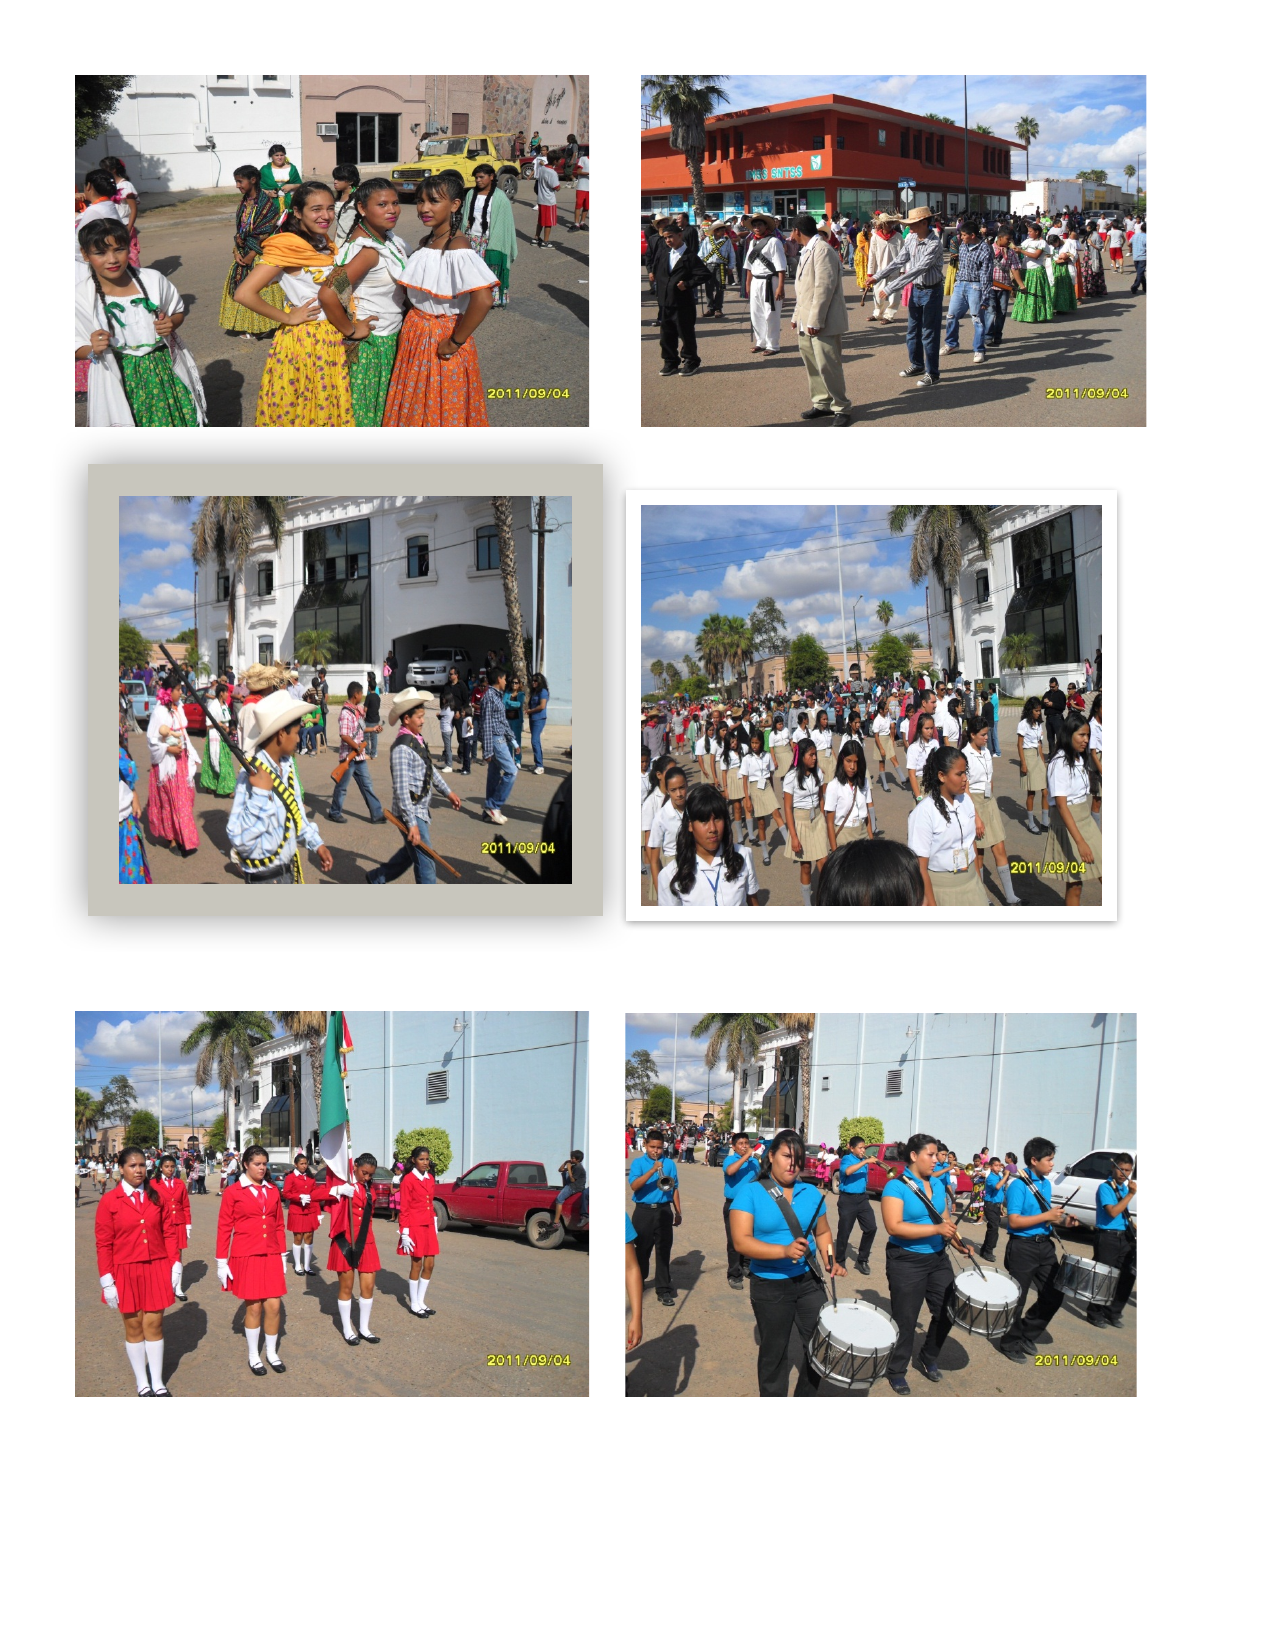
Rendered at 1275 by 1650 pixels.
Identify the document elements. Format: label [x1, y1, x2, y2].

picture [75, 75, 590, 427]
picture [625, 1013, 1137, 1397]
picture [119, 496, 572, 884]
picture [641, 75, 1147, 427]
picture [641, 505, 1102, 906]
picture [75, 1011, 590, 1397]
